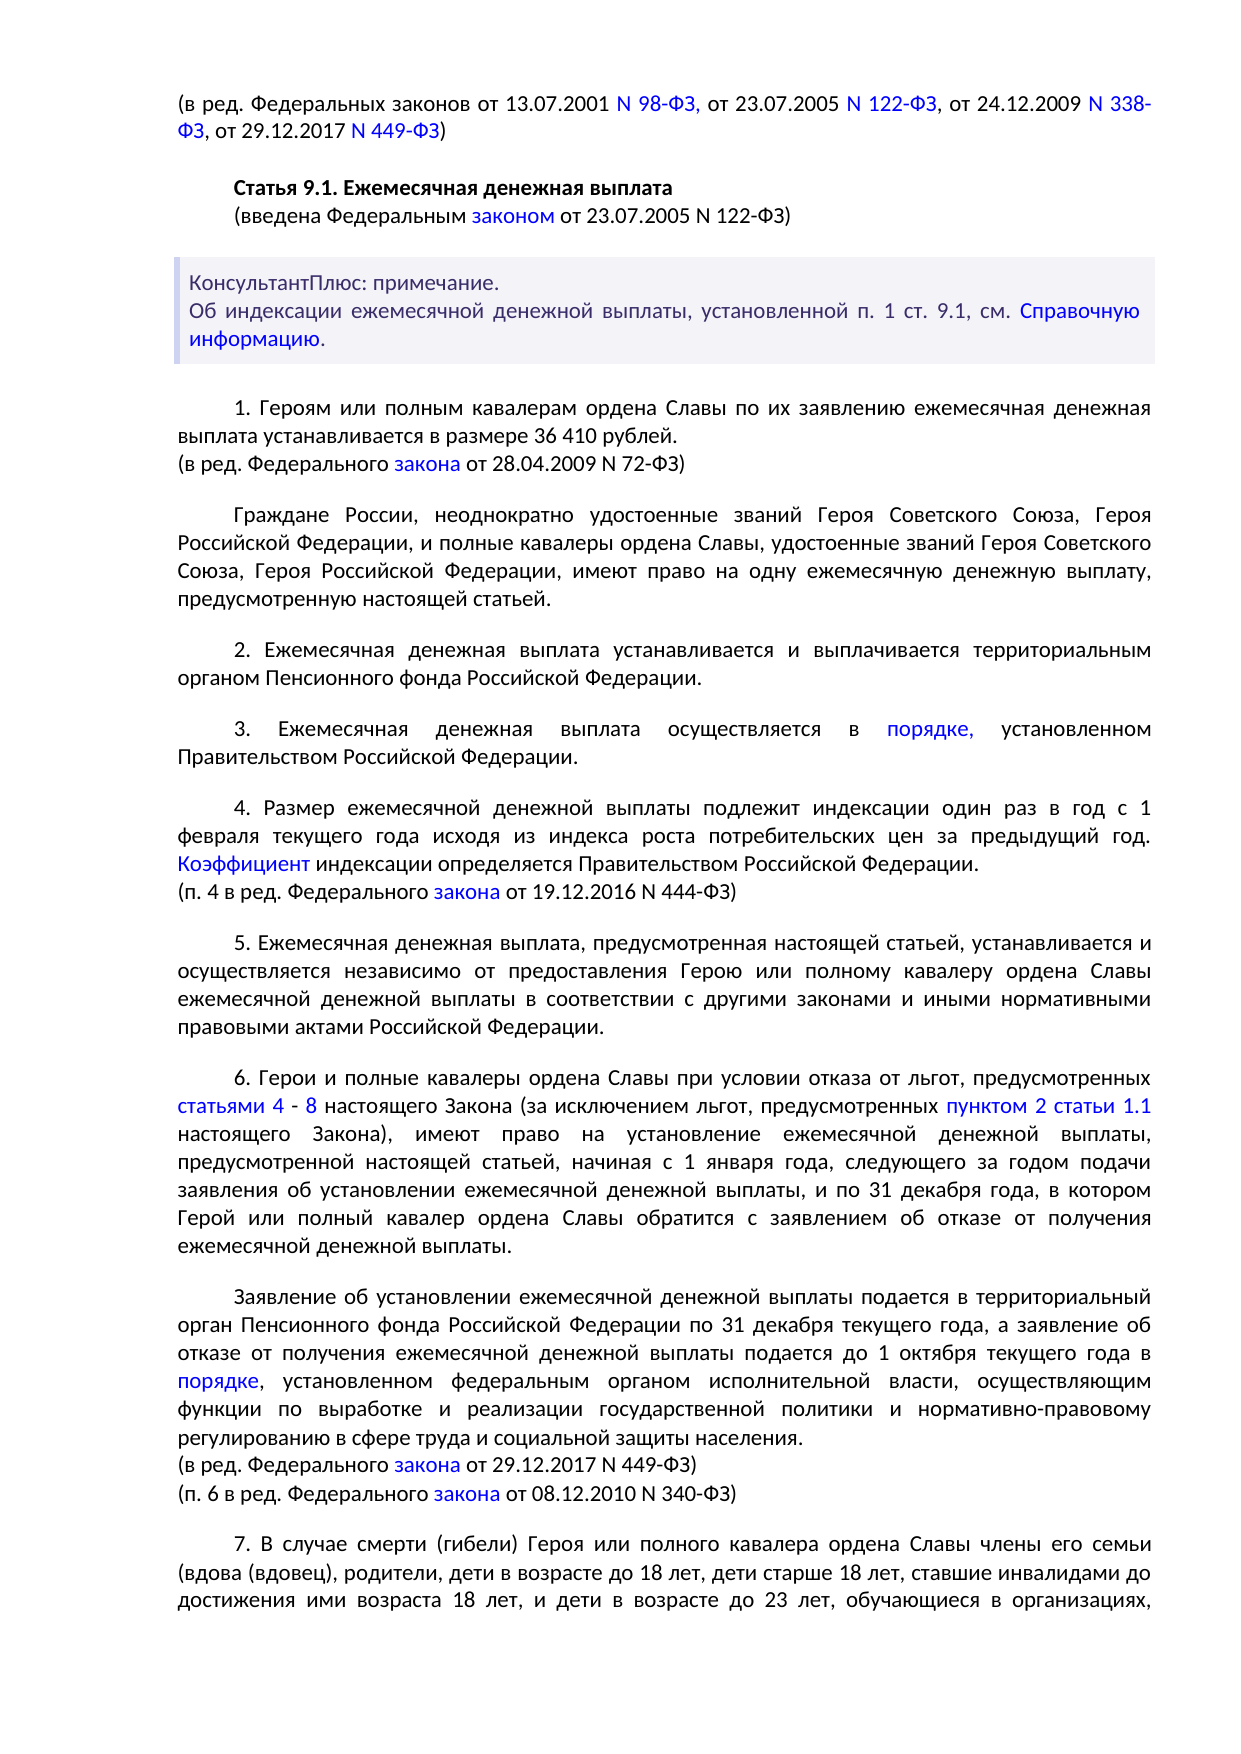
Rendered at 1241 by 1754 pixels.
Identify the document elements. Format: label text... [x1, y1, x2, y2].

text 2. Ежемесячная денежная выплата устанавливается и выплачивается территориальным органом Пенсионного фонда Российской Федерации. [177, 636, 1152, 692]
text (в ред. Федерального закона от 28.04.2009 N 72-ФЗ) [177, 449, 1152, 478]
text (п. 6 в ред. Федерального закона от 08.12.2010 N 340-ФЗ) [177, 1479, 1152, 1507]
text 3. Ежемесячная денежная выплата осуществляется в порядке, установленном Правительством Российской Федерации. [177, 714, 1152, 771]
text Граждане России, неоднократно удостоенные званий Героя Советского Союза, Героя Российской Федерации, и полные кавалеры ордена Славы, удостоенные званий Героя Советского Союза, Героя Российской Федерации, имеют право на одну ежемесячную денежную выплату, предусмотренную настоящей статьей. [177, 501, 1152, 613]
text (введена Федеральным законом от 23.07.2005 N 122-ФЗ) [177, 201, 1152, 229]
text 1. Героям или полным кавалерам ордена Славы по их заявлению ежемесячная денежная выплата устанавливается в размере 36 410 рублей. [177, 393, 1152, 449]
title Статья 9.1. Ежемесячная денежная выплата [177, 173, 1152, 201]
text (в ред. Федерального закона от 29.12.2017 N 449-ФЗ) [177, 1451, 1152, 1479]
text 4. Размер ежемесячной денежной выплаты подлежит индексации один раз в год с 1 февраля текущего года исходя из индекса роста потребительских цен за предыдущий год. Коэффициент индексации определяется Правительством Российской Федерации. [177, 793, 1152, 877]
table_header КонсультантПлюс: примечание. Об индексации ежемесячной денежной выплаты, установленной п. 1 ст. 9.1, см. Справочную информацию. [180, 257, 1149, 364]
text (п. 4 в ред. Федерального закона от 19.12.2016 N 444-ФЗ) [177, 877, 1152, 906]
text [177, 1529, 1152, 1614]
text 5. Ежемесячная денежная выплата, предусмотренная настоящей статьей, устанавливается и осуществляется независимо от предоставления Герою или полному кавалеру ордена Славы ежемесячной денежной выплаты в соответствии с другими законами и иными нормативными правовыми актами Российской Федерации. [177, 928, 1152, 1041]
text 6. Герои и полные кавалеры ордена Славы при условии отказа от льгот, предусмотренных статьями 4 - 8 настоящего Закона (за исключением льгот, предусмотренных пунктом 2 статьи 1.1 настоящего Закона), имеют право на установление ежемесячной денежной выплаты, предусмотренной настоящей статьей, начиная с 1 января года, следующего за годом подачи заявления об установлении ежемесячной денежной выплаты, и по 31 декабря года, в котором Герой или полный кавалер ордена Славы обратится с заявлением об отказе от получения ежемесячной денежной выплаты. [177, 1063, 1152, 1259]
text Заявление об установлении ежемесячной денежной выплаты подается в территориальный орган Пенсионного фонда Российской Федерации по 31 декабря текущего года, а заявление об отказе от получения ежемесячной денежной выплаты подается до 1 октября текущего года в порядке, установленном федеральным органом исполнительной власти, осуществляющим функции по выработке и реализации государственной политики и нормативно-правовому регулированию в сфере труда и социальной защиты населения. [177, 1282, 1152, 1451]
text (в ред. Федеральных законов от 13.07.2001 N 98-ФЗ, от 23.07.2005 N 122-ФЗ, от 24.12.2009 N 338-ФЗ, от 29.12.2017 N 449-ФЗ) [177, 89, 1152, 145]
